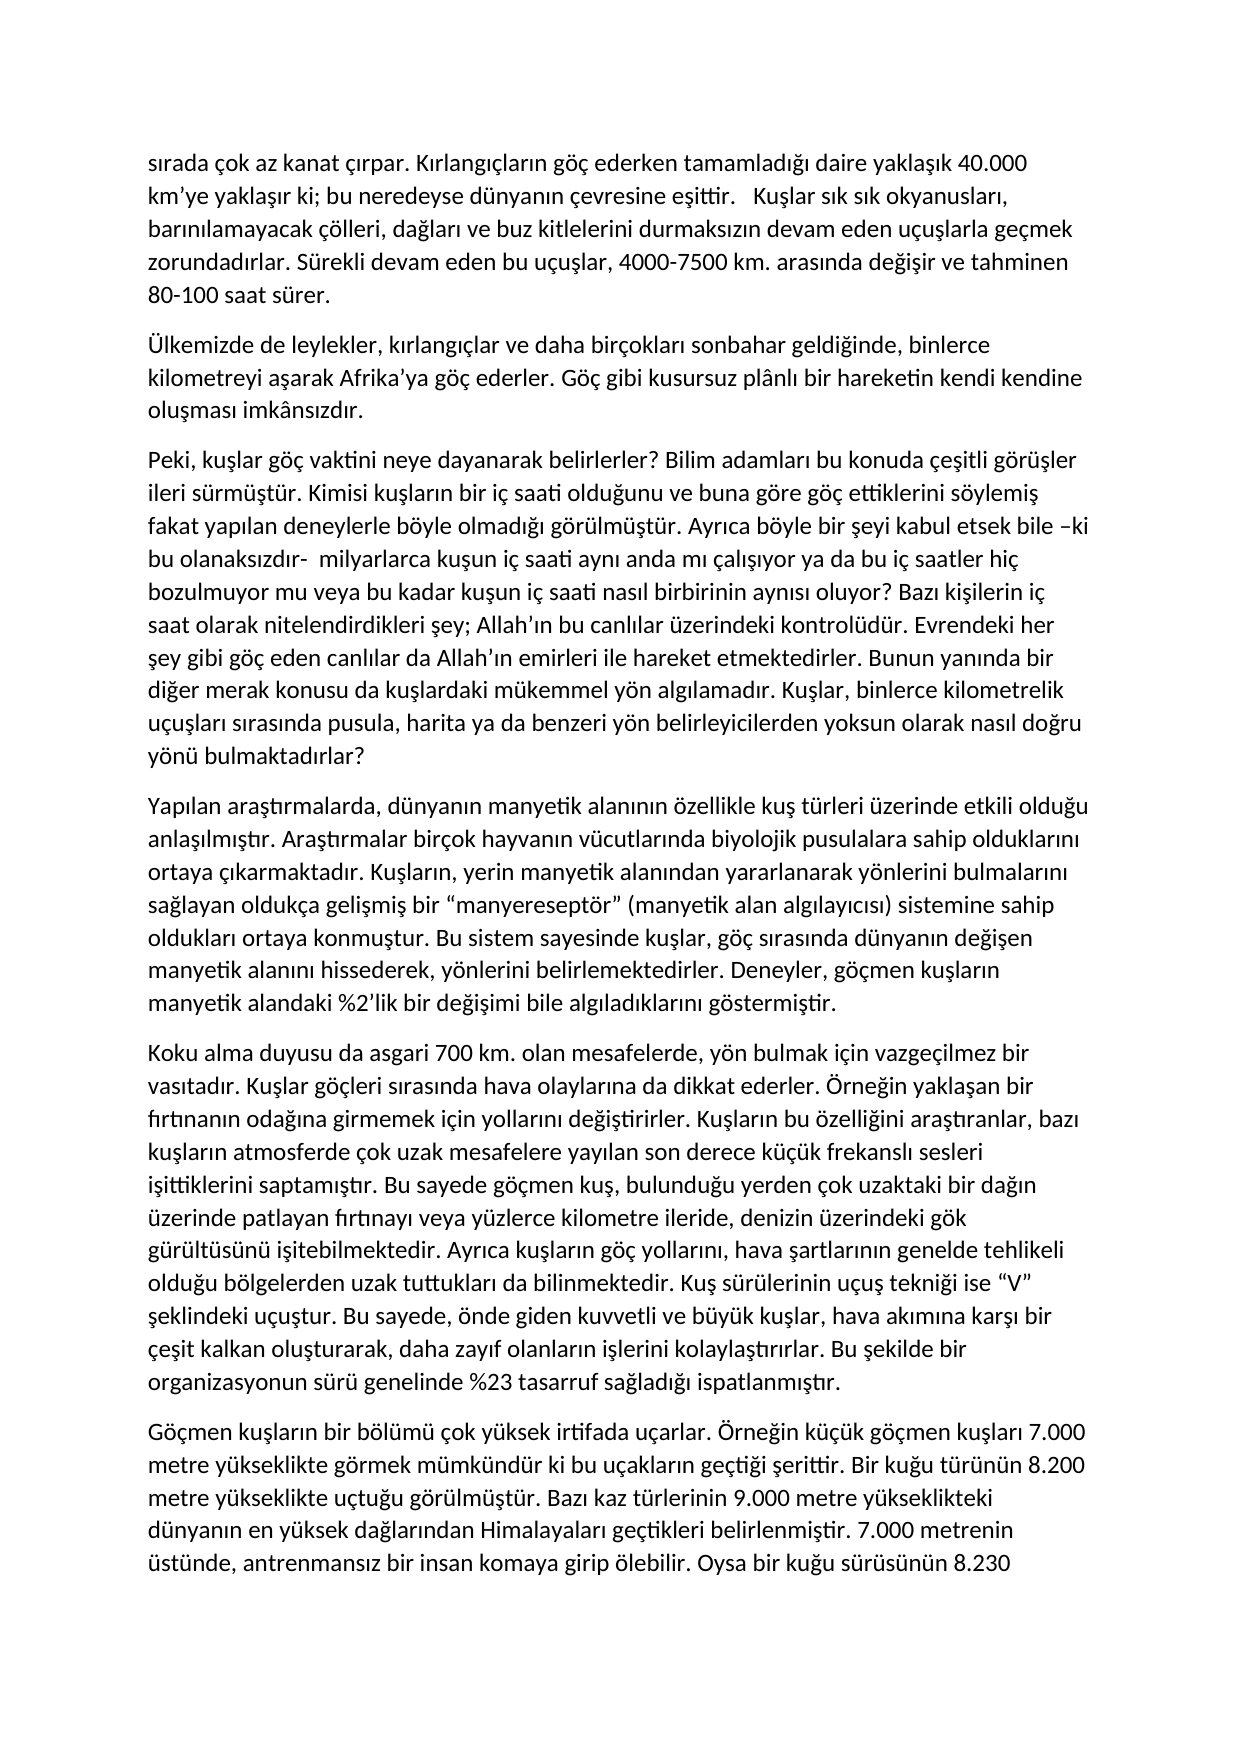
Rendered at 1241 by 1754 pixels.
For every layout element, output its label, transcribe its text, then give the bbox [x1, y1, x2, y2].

text Ülkemizde de leylekler, kırlangıçlar ve daha birçokları sonbahar geldiğinde, binlerce kilometreyi aşarak Afrika’ya göç ederler. Göç gibi kusursuz plânlı bir hareketin kendi kendine oluşması imkânsızdır. [148, 329, 1093, 425]
text Koku alma duyusu da asgari 700 km. olan mesafelerde, yön bulmak için vazgeçilmez bir vasıtadır. Kuşlar göçleri sırasında hava olaylarına da dikkat ederler. Örneğin yaklaşan bir fırtınanın odağına girmemek için yollarını değiştirirler. Kuşların bu özelliğini araştıranlar, bazı kuşların atmosferde çok uzak mesafelere yayılan son derece küçük frekanslı sesleri işittiklerini saptamıştır. Bu sayede göçmen kuş, bulunduğu yerden çok uzaktaki bir dağın üzerinde patlayan fırtınayı veya yüzlerce kilometre ileride, denizin üzerindeki gök gürültüsünü işitebilmektedir. Ayrıca kuşların göç yollarını, hava şartlarının genelde tehlikeli olduğu bölgelerden uzak tuttukları da bilinmektedir. Kuş sürülerinin uçuş tekniği ise “V” şeklindeki uçuştur. Bu sayede, önde giden kuvvetli ve büyük kuşlar, hava akımına karşı bir çeşit kalkan oluşturarak, daha zayıf olanların işlerini kolaylaştırırlar. Bu şekilde bir organizasyonun sürü genelinde %23 tasarruf sağladığı ispatlanmıştır. [148, 1037, 1093, 1397]
text Yapılan araştırmalarda, dünyanın manyetik alanının özellikle kuş türleri üzerinde etkili olduğu anlaşılmıştır. Araştırmalar birçok hayvanın vücutlarında biyolojik pusulalara sahip olduklarını ortaya çıkarmaktadır. Kuşların, yerin manyetik alanından yararlanarak yönlerini bulmalarını sağlayan oldukça gelişmiş bir “manyereseptör” (manyetik alan algılayıcısı) sistemine sahip oldukları ortaya konmuştur. Bu sistem sayesinde kuşlar, göç sırasında dünyanın değişen manyetik alanını hissederek, yönlerini belirlemektedirler. Deneyler, göçmen kuşların manyetik alandaki %2’lik bir değişimi bile algıladıklarını göstermiştir. [148, 790, 1093, 1018]
text Peki, kuşlar göç vaktini neye dayanarak belirlerler? Bilim adamları bu konuda çeşitli görüşler ileri sürmüştür. Kimisi kuşların bir iç saati olduğunu ve buna göre göç ettiklerini söylemiş fakat yapılan deneylerle böyle olmadığı görülmüştür. Ayrıca böyle bir şeyi kabul etsek bile –ki bu olanaksızdır- milyarlarca kuşun iç saati aynı anda mı çalışıyor ya da bu iç saatler hiç bozulmuyor mu veya bu kadar kuşun iç saati nasıl birbirinin aynısı oluyor? Bazı kişilerin iç saat olarak nitelendirdikleri şey; Allah’ın bu canlılar üzerindeki kontrolüdür. Evrendeki her şey gibi göç eden canlılar da Allah’ın emirleri ile hareket etmektedirler. Bunun yanında bir diğer merak konusu da kuşlardaki mükemmel yön algılamadır. Kuşlar, binlerce kilometrelik uçuşları sırasında pusula, harita ya da benzeri yön belirleyicilerden yoksun olarak nasıl doğru yönü bulmaktadırlar? [148, 444, 1093, 771]
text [148, 148, 1093, 310]
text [148, 1416, 1093, 1578]
